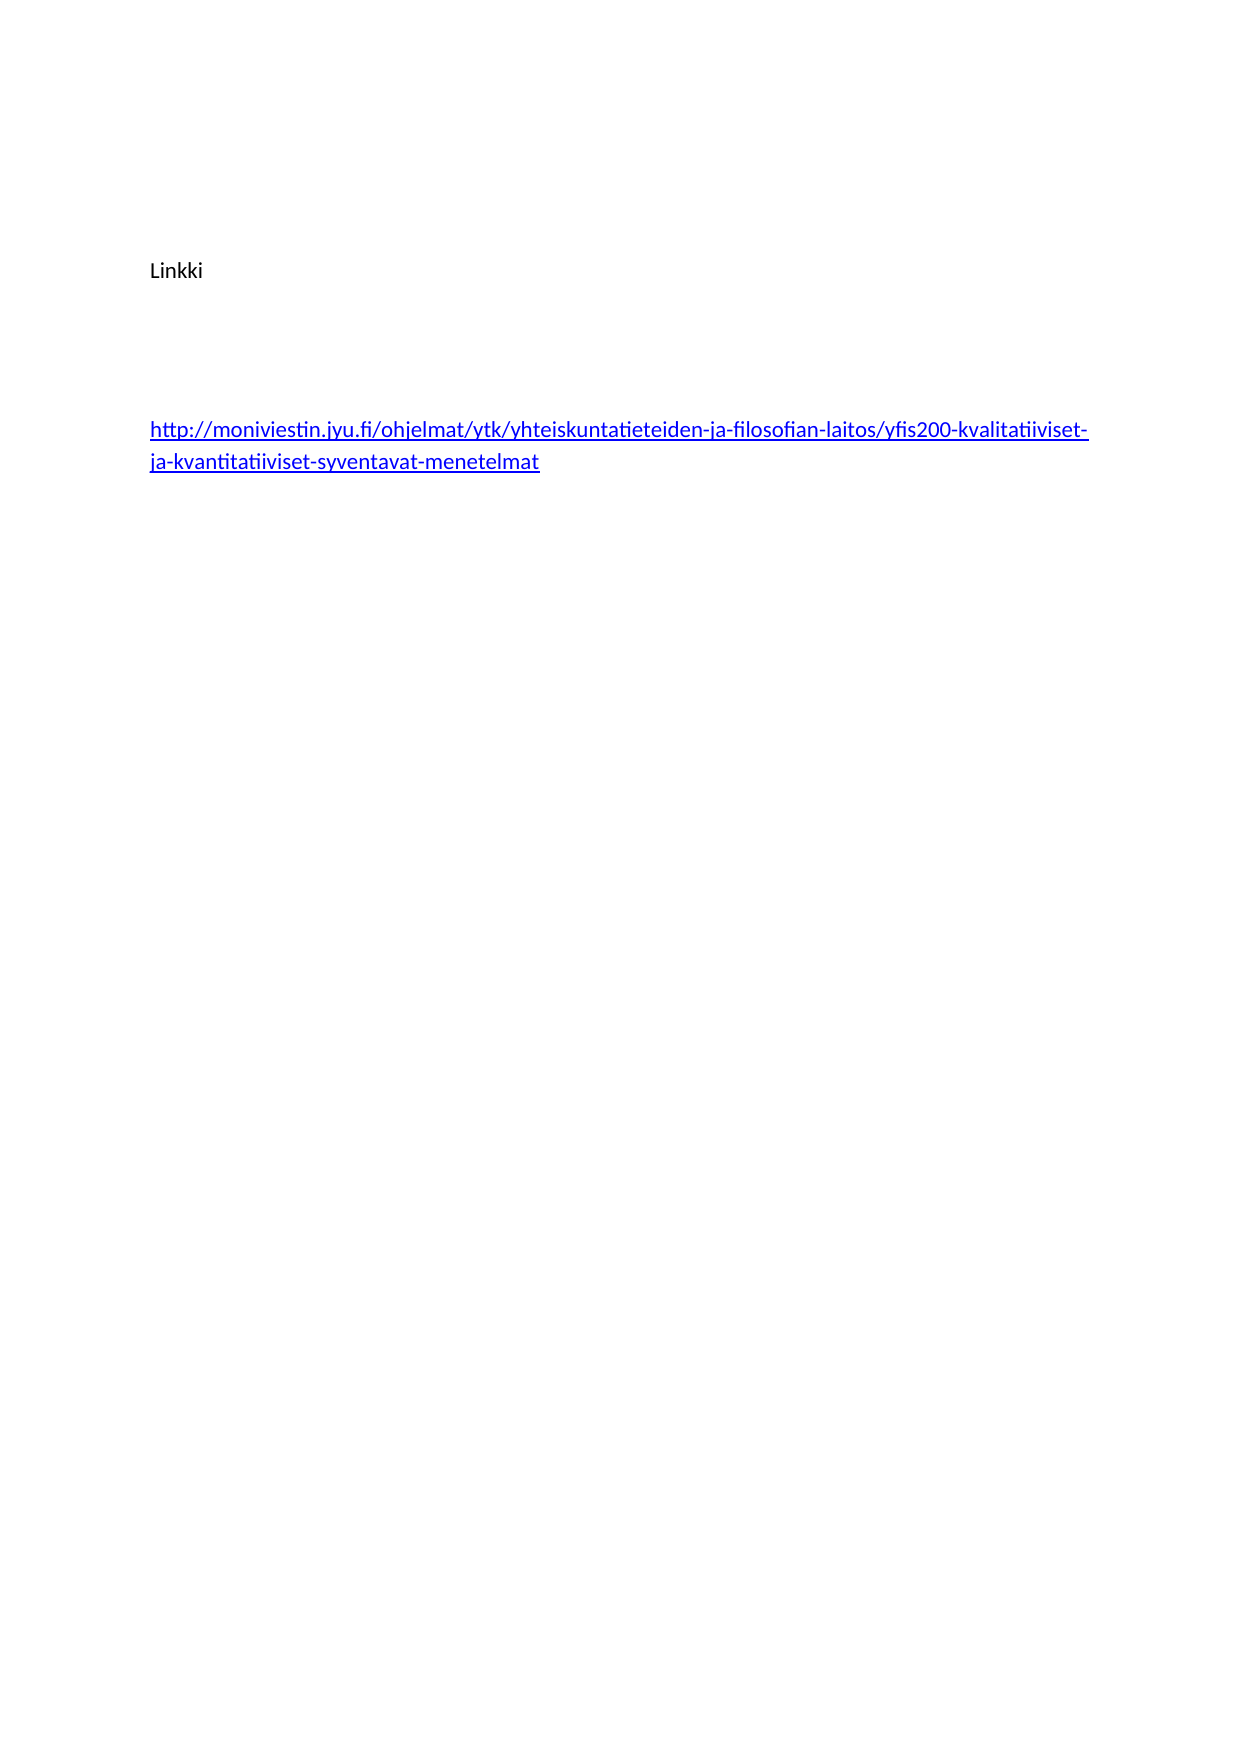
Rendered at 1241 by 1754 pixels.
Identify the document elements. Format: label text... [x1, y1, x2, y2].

text http://moniviestin.jyu.fi/ohjelmat/ytk/yhteiskuntatieteiden-ja-filosofian-laitos/yfis200-kvalitatiiviset-ja-kvantitatiiviset-syventavat-menetelmat [150, 415, 1090, 475]
text Linkki [150, 256, 1090, 284]
